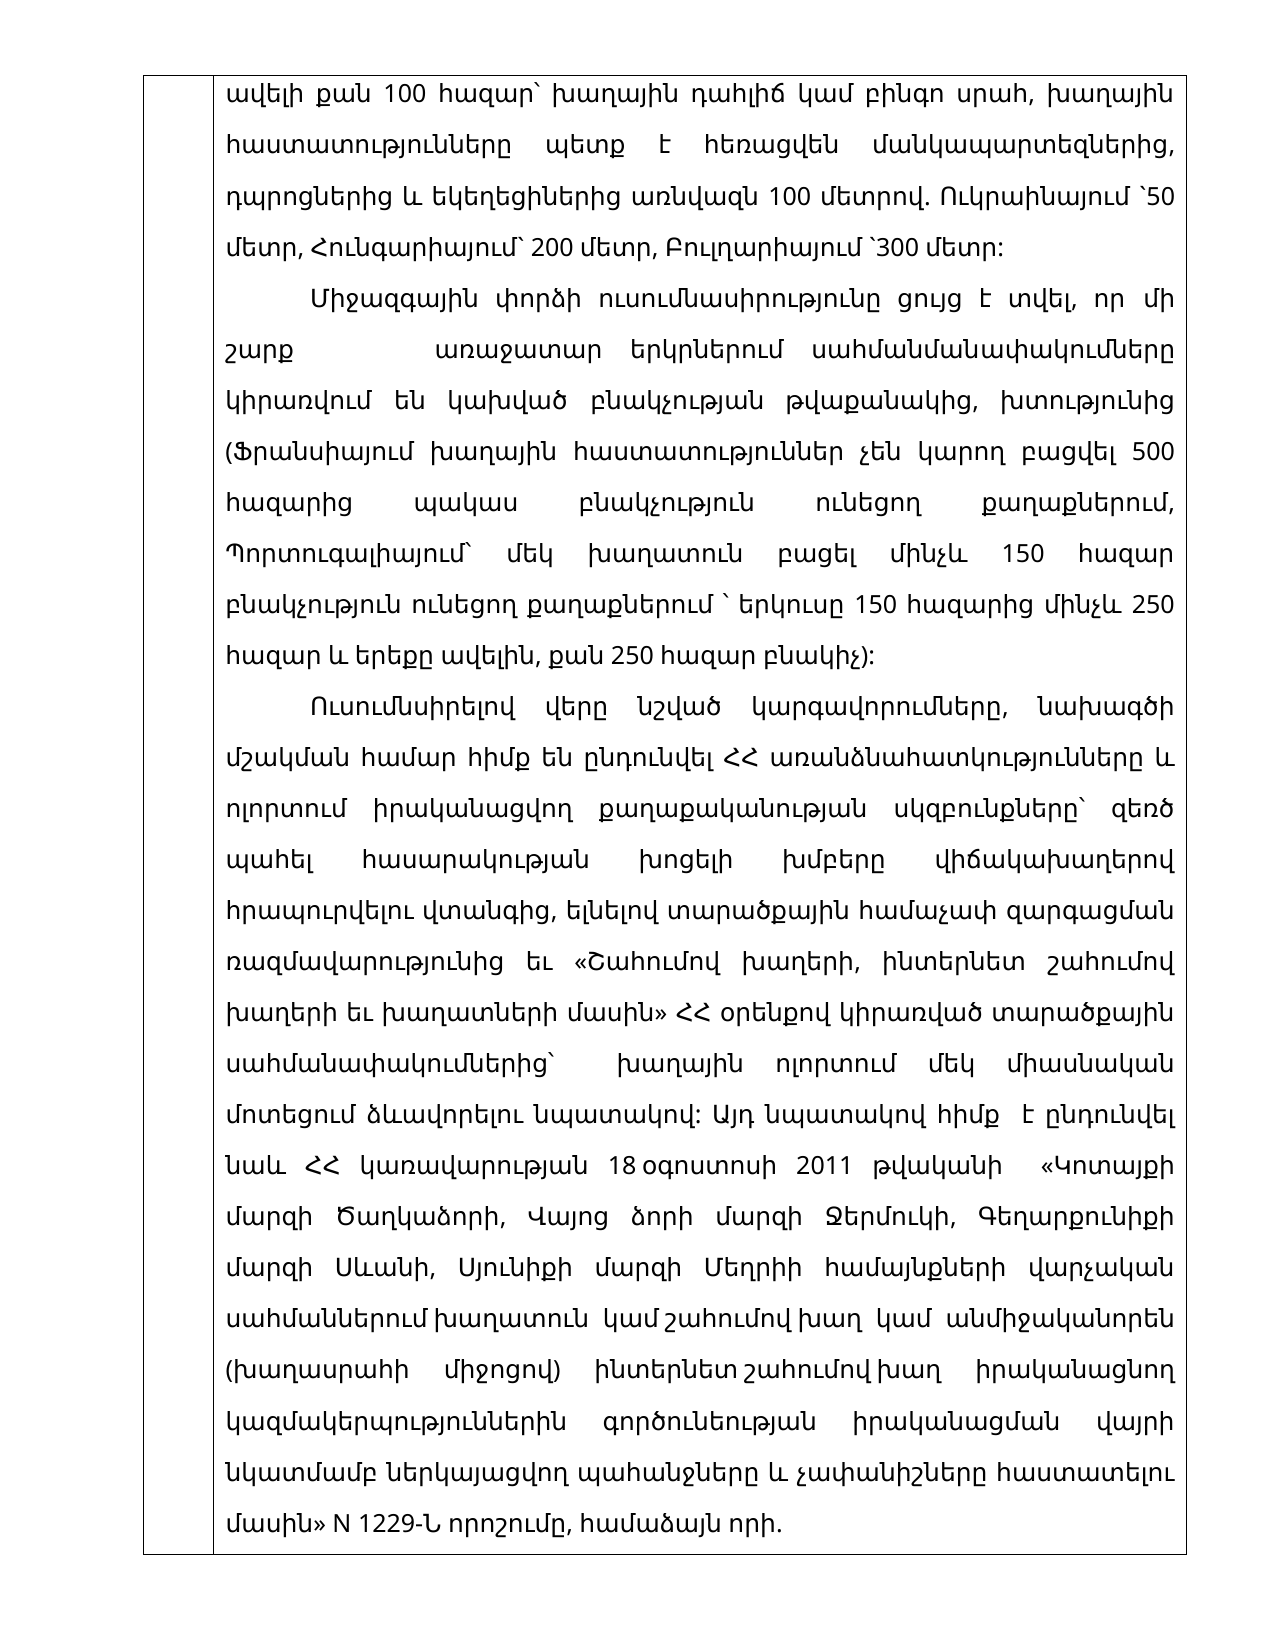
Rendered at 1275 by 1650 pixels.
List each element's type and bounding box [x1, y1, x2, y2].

table_cell [144, 76, 213, 1553]
table_cell [214, 76, 1186, 1553]
